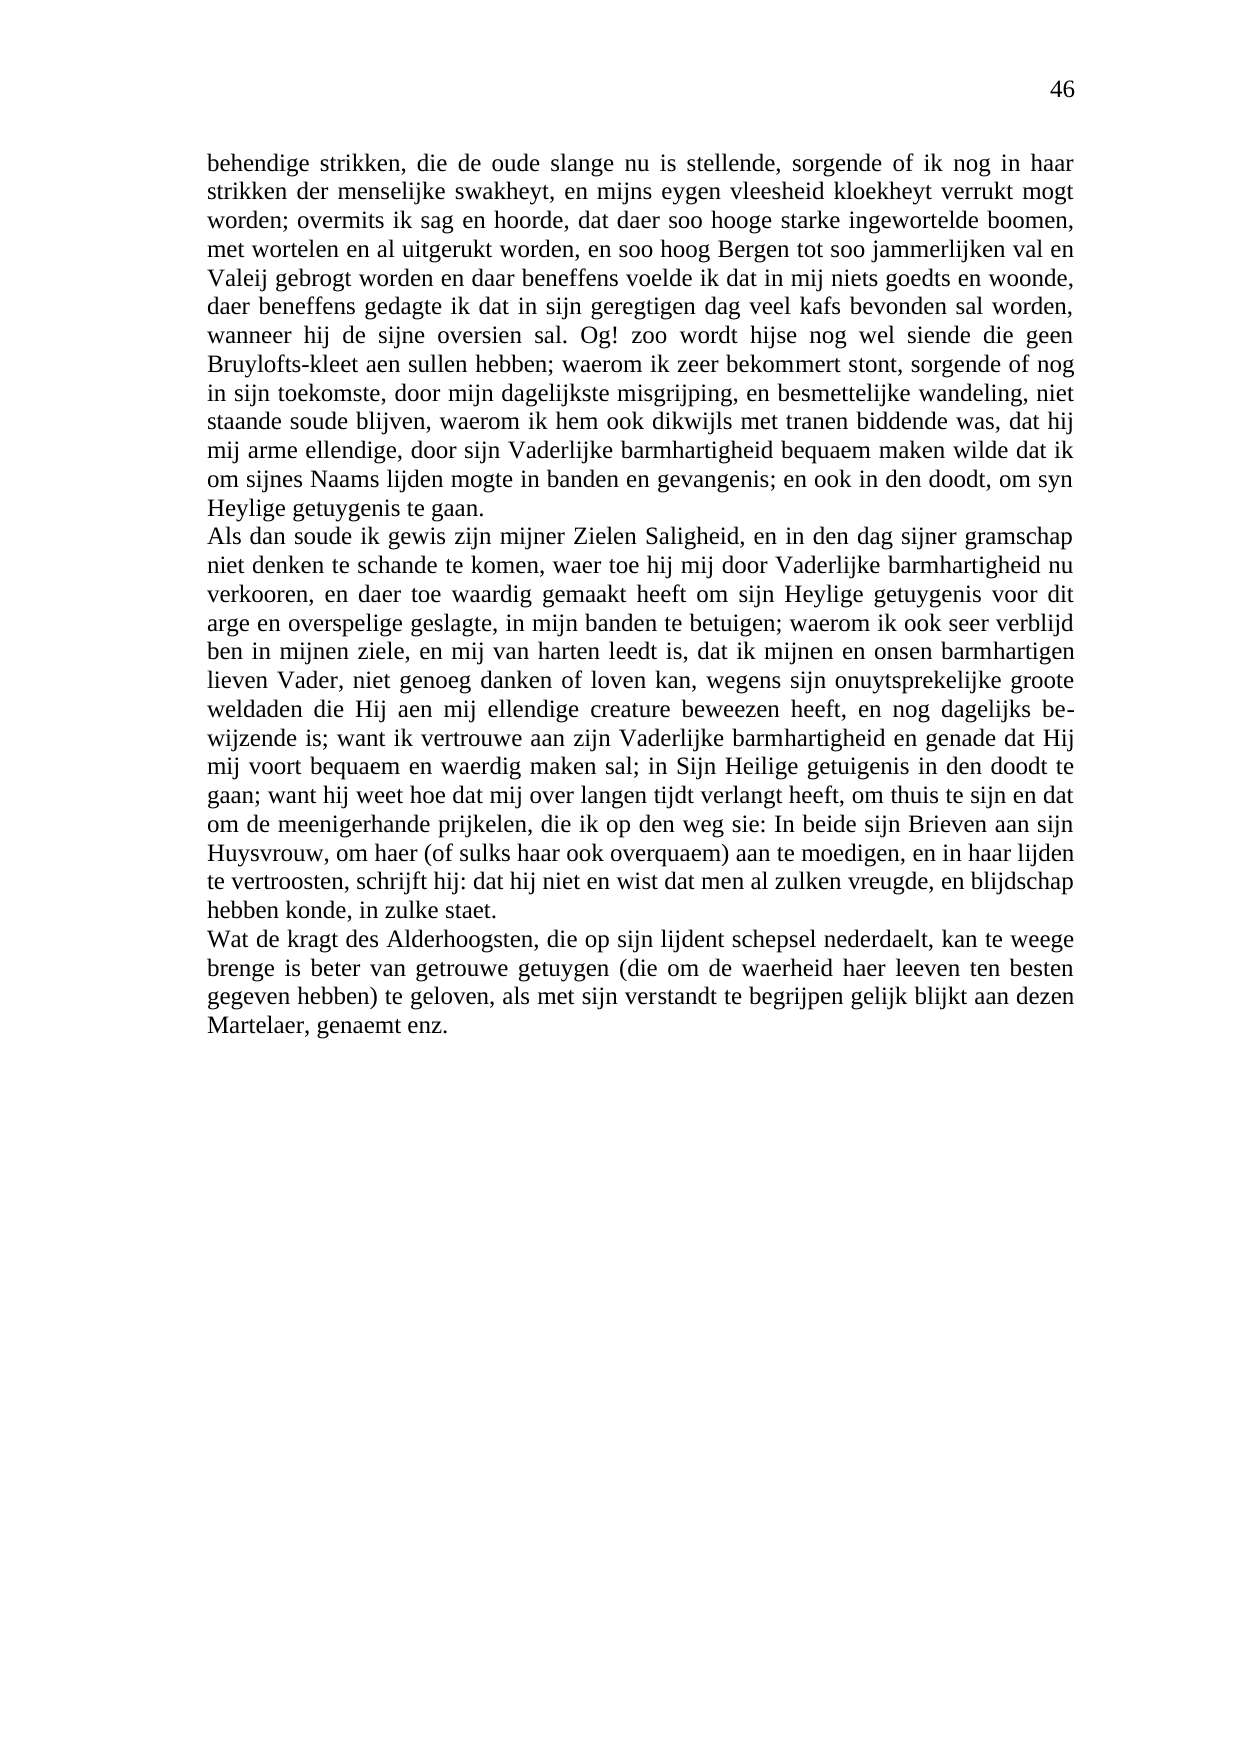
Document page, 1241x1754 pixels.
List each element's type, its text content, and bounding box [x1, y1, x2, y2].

text Als dan soude ik gewis zijn mijner Zielen Saligheid, en in den dag sijner gramschap niet denken te schande te komen, waer toe hij mij door Vaderlijke barmhartigheid nu verkooren, en daer toe waardig gemaakt heeft om sijn Heylige getuygenis voor dit arge en overspelige geslagte, in mijn banden te betuigen; waerom ik ook seer verblijd ben in mijnen ziele, en mij van harten leedt is, dat ik mijnen en onsen barmhartigen lieven Vader, niet genoeg danken of loven kan, wegens sijn onuytsprekelijke groote weldaden die Hij aen mij ellendige creature beweezen heeft, en nog dagelijks bewijzende is; want ik vertrouwe aan zijn Vaderlijke barmhartigheid en genade dat Hij mij voort bequaem en waerdig maken sal; in Sijn Heilige getuigenis in den doodt te gaan; want hij weet hoe dat mij over langen tijdt verlangt heeft, om thuis te sijn en dat om de meenigerhande prijkelen, die ik op den weg sie: In beide sijn Brieven aan sijn Huysvrouw, om haer (of sulks haar ook overquaem) aan te moedigen, en in haar lijden te vertroosten, schrijft hij: dat hij niet en wist dat men al zulken vreugde, en blijdschap hebben konde, in zulke staet. [207, 521, 1075, 924]
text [207, 148, 1075, 521]
text Wat de kragt des Alderhoogsten, die op sijn lijdent schepsel nederdaelt, kan te weege brenge is beter van getrouwe getuygen (die om de waerheid haer leeven ten besten gegeven hebben) te geloven, als met sijn verstandt te begrijpen gelijk blijkt aan dezen Martelaer, genaemt enz. [207, 924, 1075, 1039]
